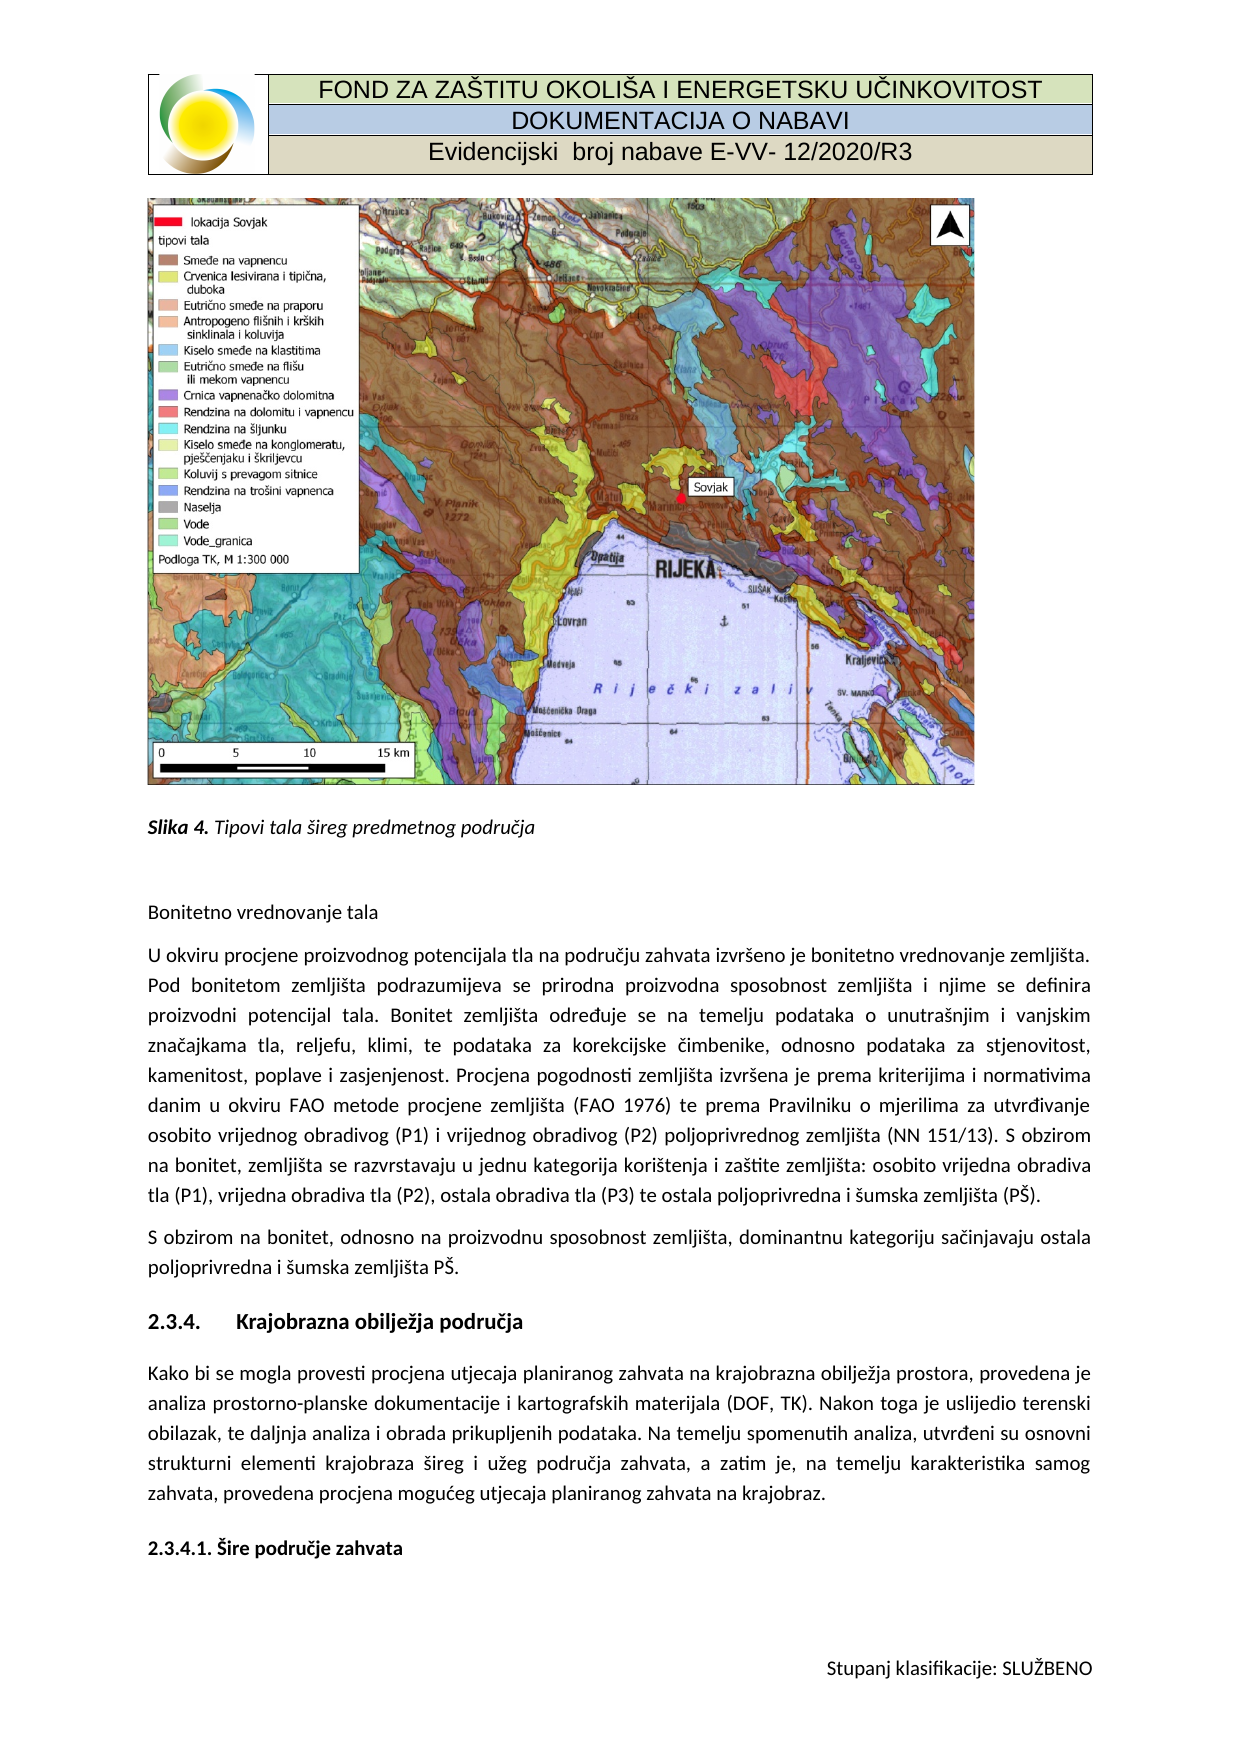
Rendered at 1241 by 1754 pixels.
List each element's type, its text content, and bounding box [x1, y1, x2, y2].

text Kako bi se mogla provesti procjena utjecaja planiranog zahvata na krajobrazna obilježja prostora, provedena je analiza prostorno-planske dokumentacije i kartografskih materijala (DOF, TK). Nakon toga je uslijedio terenski obilazak, te daljnja analiza i obrada prikupljenih podataka. Na temelju spomenutih analiza, utvrđeni su osnovni strukturni elementi krajobraza šireg i užeg područja zahvata, a zatim je, na temelju karakteristika samog zahvata, provedena procjena mogućeg utjecaja planiranog zahvata na krajobraz. [148, 1356, 1093, 1506]
text U okviru procjene proizvodnog potencijala tla na području zahvata izvršeno je bonitetno vrednovanje zemljišta. Pod bonitetom zemljišta podrazumijeva se prirodna proizvodna sposobnost zemljišta i njime se definira proizvodni potencijal tala. Bonitet zemljišta određuje se na temelju podataka o unutrašnjim i vanjskim značajkama tla, reljefu, klimi, te podataka za korekcijske čimbenike, odnosno podataka za stjenovitost, kamenitost, poplave i zasjenjenost. Procjena pogodnosti zemljišta izvršena je prema kriterijima i normativima danim u okviru FAO metode procjene zemljišta (FAO 1976) te prema Pravilniku o mjerilima za utvrđivanje osobito vrijednog obradivog (P1) i vrijednog obradivog (P2) poljoprivrednog zemljišta (NN 151/13). S obzirom na bonitet, zemljišta se razvrstavaju u jednu kategorija korištenja i zaštite zemljišta: osobito vrijedna obradiva tla (P1), vrijedna obradiva tla (P2), ostala obradiva tla (P3) te ostala poljoprivredna i šumska zemljišta (PŠ). [148, 937, 1093, 1207]
subtitle Krajobrazna obilježja područja [148, 1305, 1093, 1335]
text S obzirom na bonitet, odnosno na proizvodnu sposobnost zemljišta, dominantnu kategoriju sačinjavaju ostala poljoprivredna i šumska zemljišta PŠ. [148, 1220, 1093, 1280]
picture [147, 198, 975, 785]
text Slika 4. Tipovi tala šireg predmetnog područja [148, 810, 1093, 840]
picture [159, 74, 255, 174]
subtitle Šire područje zahvata [148, 1531, 1093, 1561]
text Bonitetno vrednovanje tala [148, 895, 1093, 925]
